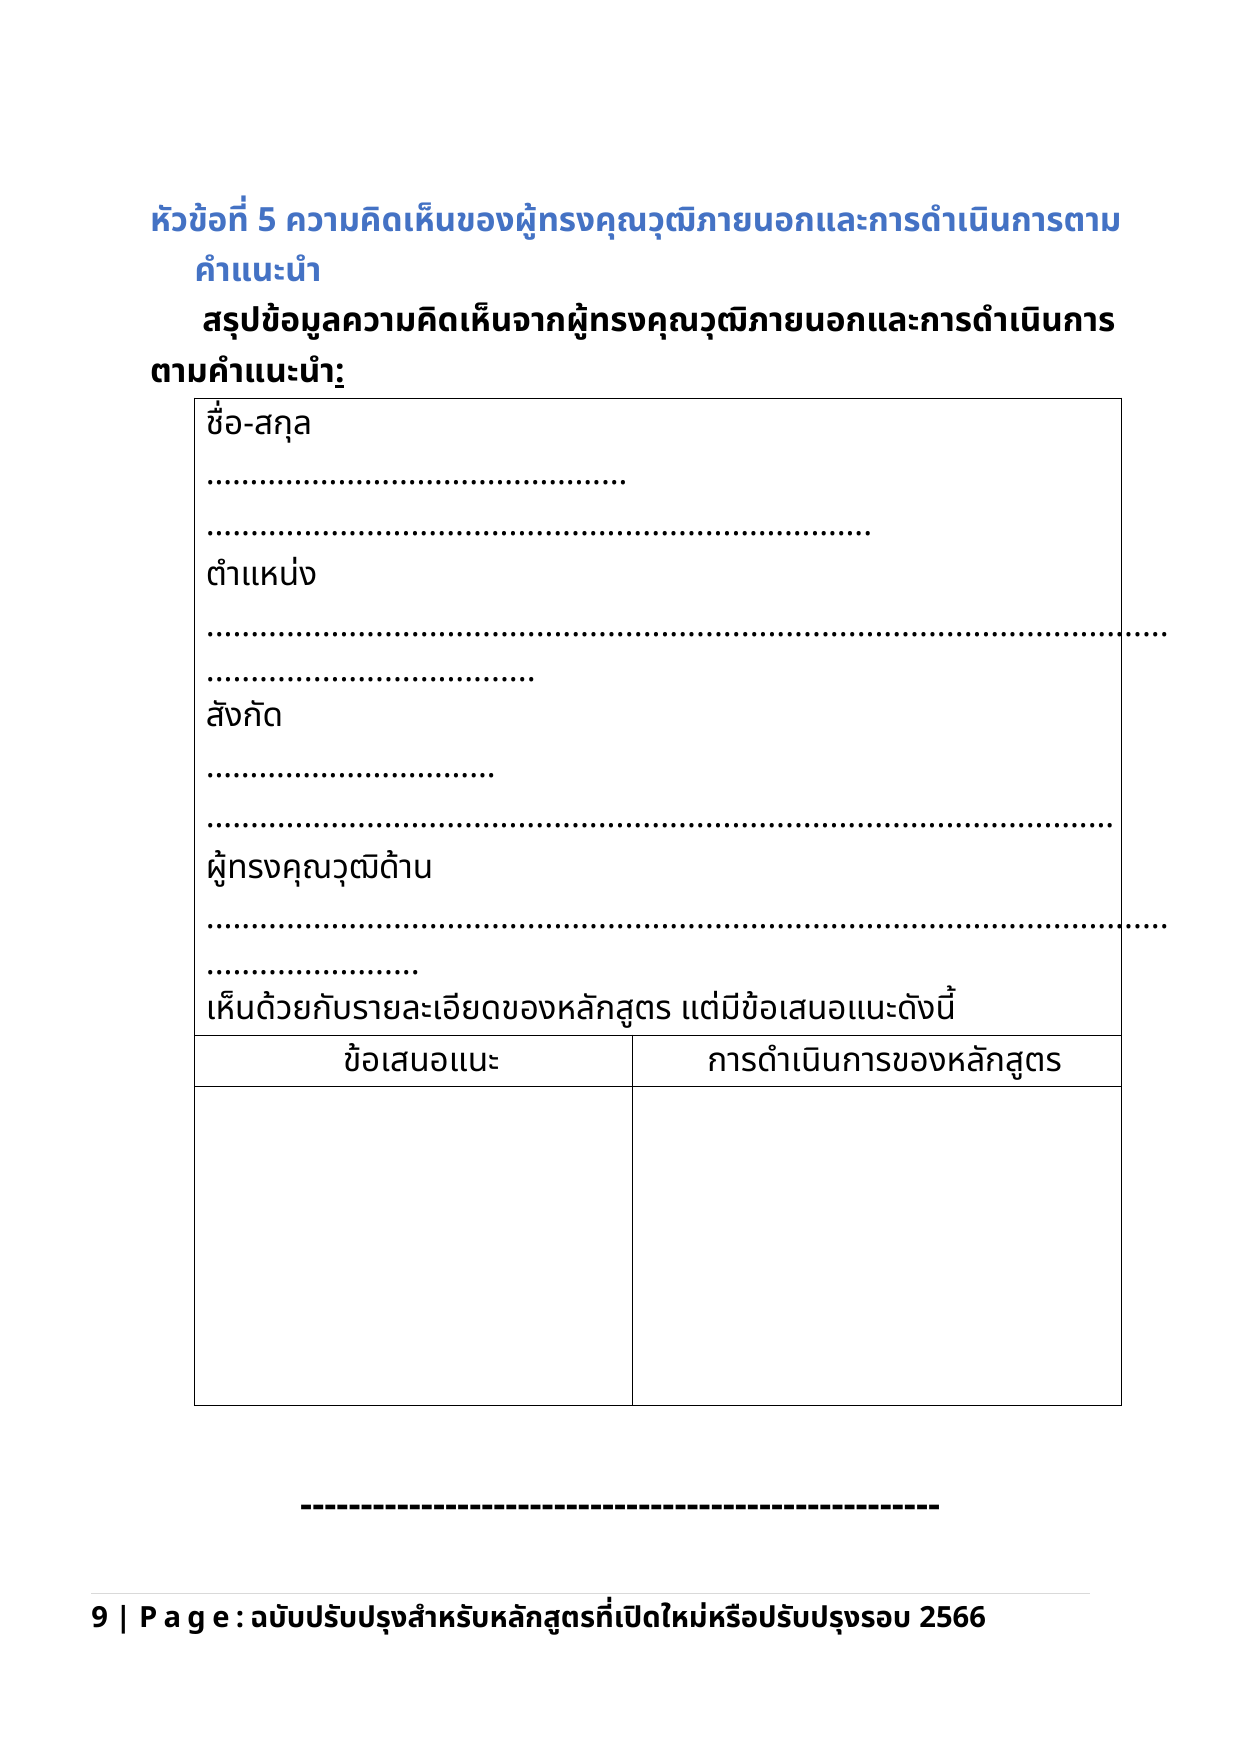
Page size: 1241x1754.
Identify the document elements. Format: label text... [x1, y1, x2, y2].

table_cell [195, 1087, 632, 1405]
table_cell ข้อเสนอแนะ [195, 1036, 632, 1086]
table_cell [633, 1087, 1121, 1405]
table_header ชื่อ-สกุล ……………………………………………........................................................……………. ตำแหน่ง ................................................................................................................................................. สังกัด ……………………………….............................................................................................…… ผู้ทรงคุณวุฒิด้าน .................................................................................................................................... เห็นด้วยกับรายละเอียดของหลักสูตร แต่มีข้อเสนอแนะดังนี้ [195, 399, 1121, 1034]
text สรุปข้อมูลความคิดเห็นจากผู้ทรงคุณวุฒิภายนอกและการดำเนินการตามคำแนะนำ: [150, 296, 1154, 397]
table_cell การดำเนินการของหลักสูตร [633, 1036, 1121, 1086]
list หัวข้อที่ 5 ความคิดเห็นของผู้ทรงคุณวุฒิภายนอกและการดำเนินการตามคำแนะนำ [150, 195, 1139, 296]
text ----------------------------------------------------- [150, 1478, 1090, 1529]
